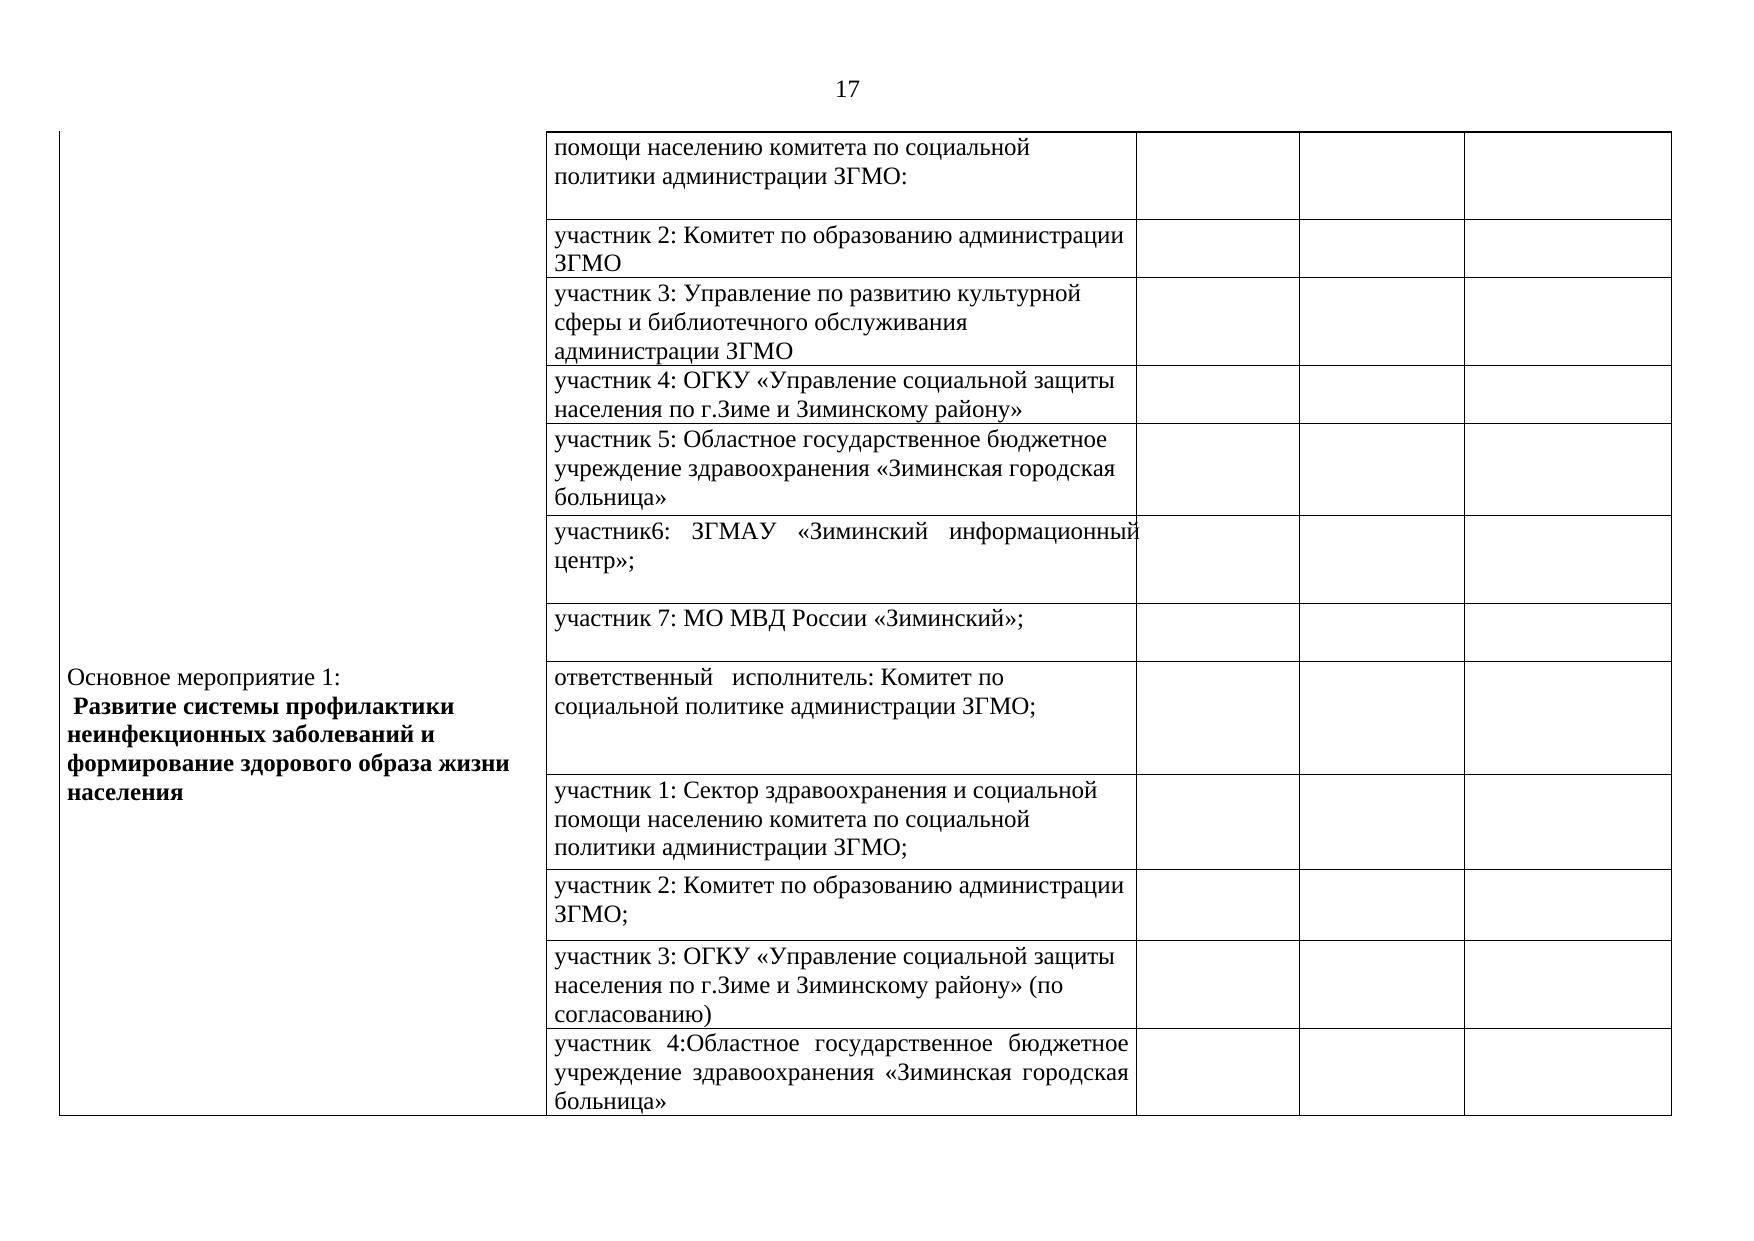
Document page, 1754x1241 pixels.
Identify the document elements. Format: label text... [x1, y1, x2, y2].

table_cell участник 2: Комитет по образованию администрации ЗГМО [547, 220, 1136, 277]
table_cell [1300, 424, 1464, 515]
table_cell [1137, 662, 1299, 774]
table_cell [1465, 870, 1671, 940]
table_cell [1465, 516, 1671, 602]
table_cell [1137, 278, 1299, 364]
table_cell [1300, 516, 1464, 602]
table_cell [1465, 278, 1671, 364]
table_cell [1137, 133, 1299, 219]
table_cell участник 7: МО МВД России «Зиминский»; [547, 604, 1136, 661]
table_cell участник 5: Областное государственное бюджетное учреждение здравоохранения «Зиминская городская больница» [547, 424, 1136, 515]
table_cell участник 3: Управление по развитию культурной сферы и библиотечного обслуживания администрации ЗГМО [547, 278, 1136, 364]
table_cell [1465, 941, 1671, 1027]
table_cell [1300, 604, 1464, 661]
table_cell [1137, 870, 1299, 940]
table_cell [1465, 662, 1671, 774]
table_cell Основное мероприятие 1: Развитие системы профилактики неинфекционных заболеваний и формирование здорового образа жизни населения [60, 661, 546, 1115]
table_cell [1137, 941, 1299, 1027]
table_cell [1300, 133, 1464, 219]
table_cell [1137, 516, 1299, 602]
table_cell [1137, 1029, 1299, 1115]
table_cell [1137, 604, 1299, 661]
table_cell [1300, 941, 1464, 1027]
table_cell [1137, 220, 1299, 277]
table_cell [1465, 133, 1671, 219]
table_cell [1465, 220, 1671, 277]
table_cell [1137, 424, 1299, 515]
table_cell участник 4:Областное государственное бюджетное учреждение здравоохранения «Зиминская городская больница» [547, 1029, 1136, 1115]
table_cell [1300, 1029, 1464, 1115]
table_cell ответственный исполнитель: Комитет по социальной политике администрации ЗГМО; [547, 662, 1136, 774]
table_cell [1300, 366, 1464, 423]
table_cell участник6: ЗГМАУ «Зиминский информационный центр»; [547, 516, 1136, 602]
table_cell [1465, 424, 1671, 515]
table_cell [547, 133, 1136, 219]
table_cell [1465, 775, 1671, 869]
table_cell [1300, 775, 1464, 869]
table_cell [1300, 662, 1464, 774]
table_cell [1465, 604, 1671, 661]
table_cell [1300, 870, 1464, 940]
table_cell [1300, 220, 1464, 277]
table_cell [1300, 278, 1464, 364]
table_cell участник 1: Сектор здравоохранения и социальной помощи населению комитета по социальной политики администрации ЗГМО; [547, 775, 1136, 869]
table_cell [1137, 366, 1299, 423]
table_cell участник 3: ОГКУ «Управление социальной защиты населения по г.Зиме и Зиминскому району» (по согласованию) [547, 941, 1136, 1027]
table_cell [1465, 1029, 1671, 1115]
table_cell участник 2: Комитет по образованию администрации ЗГМО; [547, 870, 1136, 940]
table_cell [1465, 366, 1671, 423]
table_cell [1137, 775, 1299, 869]
table_cell участник 4: ОГКУ «Управление социальной защиты населения по г.Зиме и Зиминскому району» [547, 366, 1136, 423]
